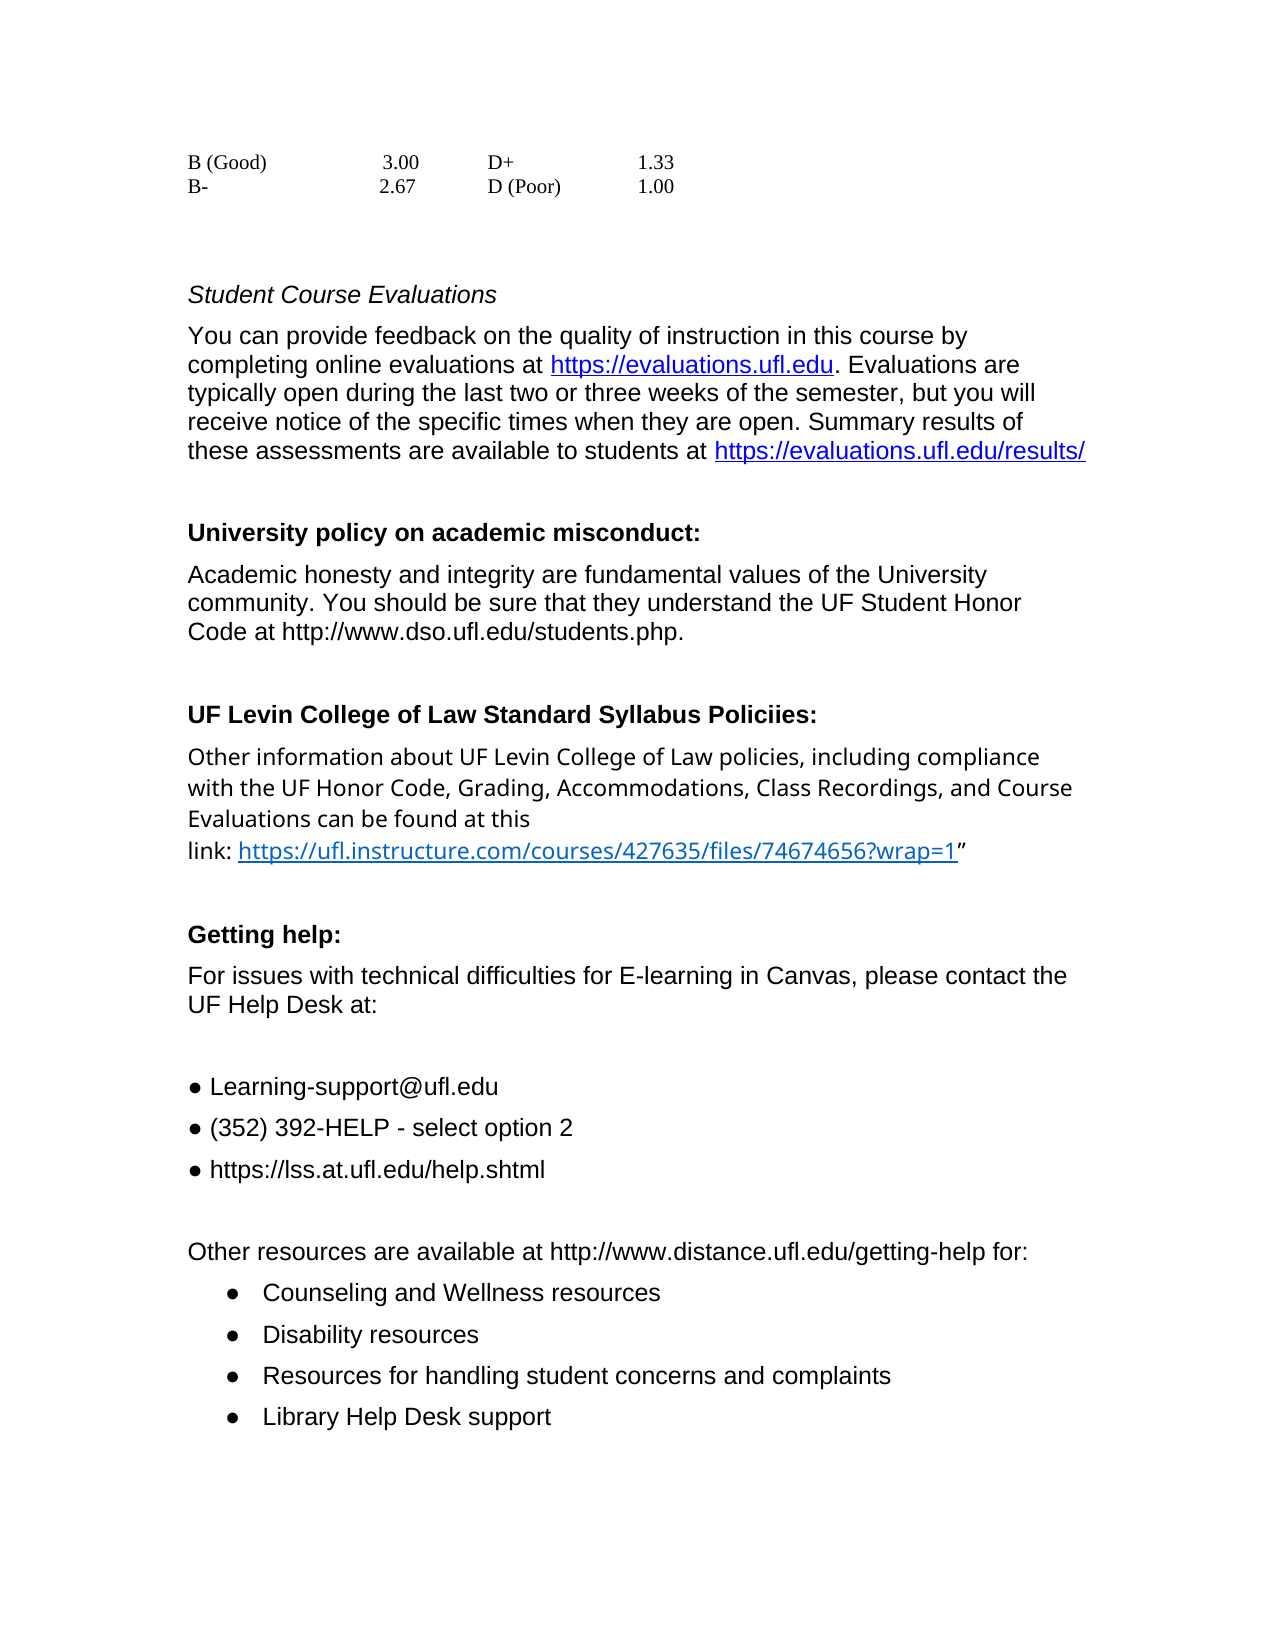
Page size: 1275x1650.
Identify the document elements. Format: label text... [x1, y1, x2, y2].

text Getting help: [187, 919, 1087, 948]
text For issues with technical difficulties for E-learning in Canvas, please contact the UF Help Desk at: [187, 961, 1087, 1018]
text B (Good) 3.00 D+ 1.33 [187, 150, 1087, 174]
text Other information about UF Levin College of Law policies, including compliance with the UF Honor Code, Grading, Accommodations, Class Recordings, and Course Evaluations can be found at this link: https://ufl.instructure.com/courses/427635/files/74674656?wrap=1” [187, 741, 1087, 866]
text ● Learning-support@ufl.edu [187, 1072, 1087, 1101]
text Student Course Evaluations [187, 279, 1087, 308]
list Library Help Desk support [225, 1402, 1087, 1431]
text B- 2.67 D (Poor) 1.00 [187, 174, 1087, 198]
text University policy on academic misconduct: [187, 518, 1087, 547]
text You can provide feedback on the quality of instruction in this course by completing online evaluations at https://evaluations.ufl.edu. Evaluations are typically open during the last two or three weeks of the semester, but you will receive notice of the specific times when they are open. Summary results of these assessments are available to students at https://evaluations.ufl.edu/results/ [187, 321, 1087, 464]
list Counseling and Wellness resources [225, 1278, 1087, 1307]
text Other resources are available at http://www.distance.ufl.edu/getting-help for: [187, 1237, 1087, 1266]
text ● (352) 392-HELP - select option 2 [187, 1113, 1087, 1142]
text UF Levin College of Law Standard Syllabus Policiies: [187, 699, 1087, 728]
text ● https://lss.at.ufl.edu/help.shtml [187, 1154, 1087, 1183]
list Resources for handling student concerns and complaints [225, 1361, 1087, 1389]
text Academic honesty and integrity are fundamental values of the University community. You should be sure that they understand the UF Student Honor Code at http://www.dso.ufl.edu/students.php. [187, 559, 1087, 646]
list Disability resources [225, 1319, 1087, 1348]
